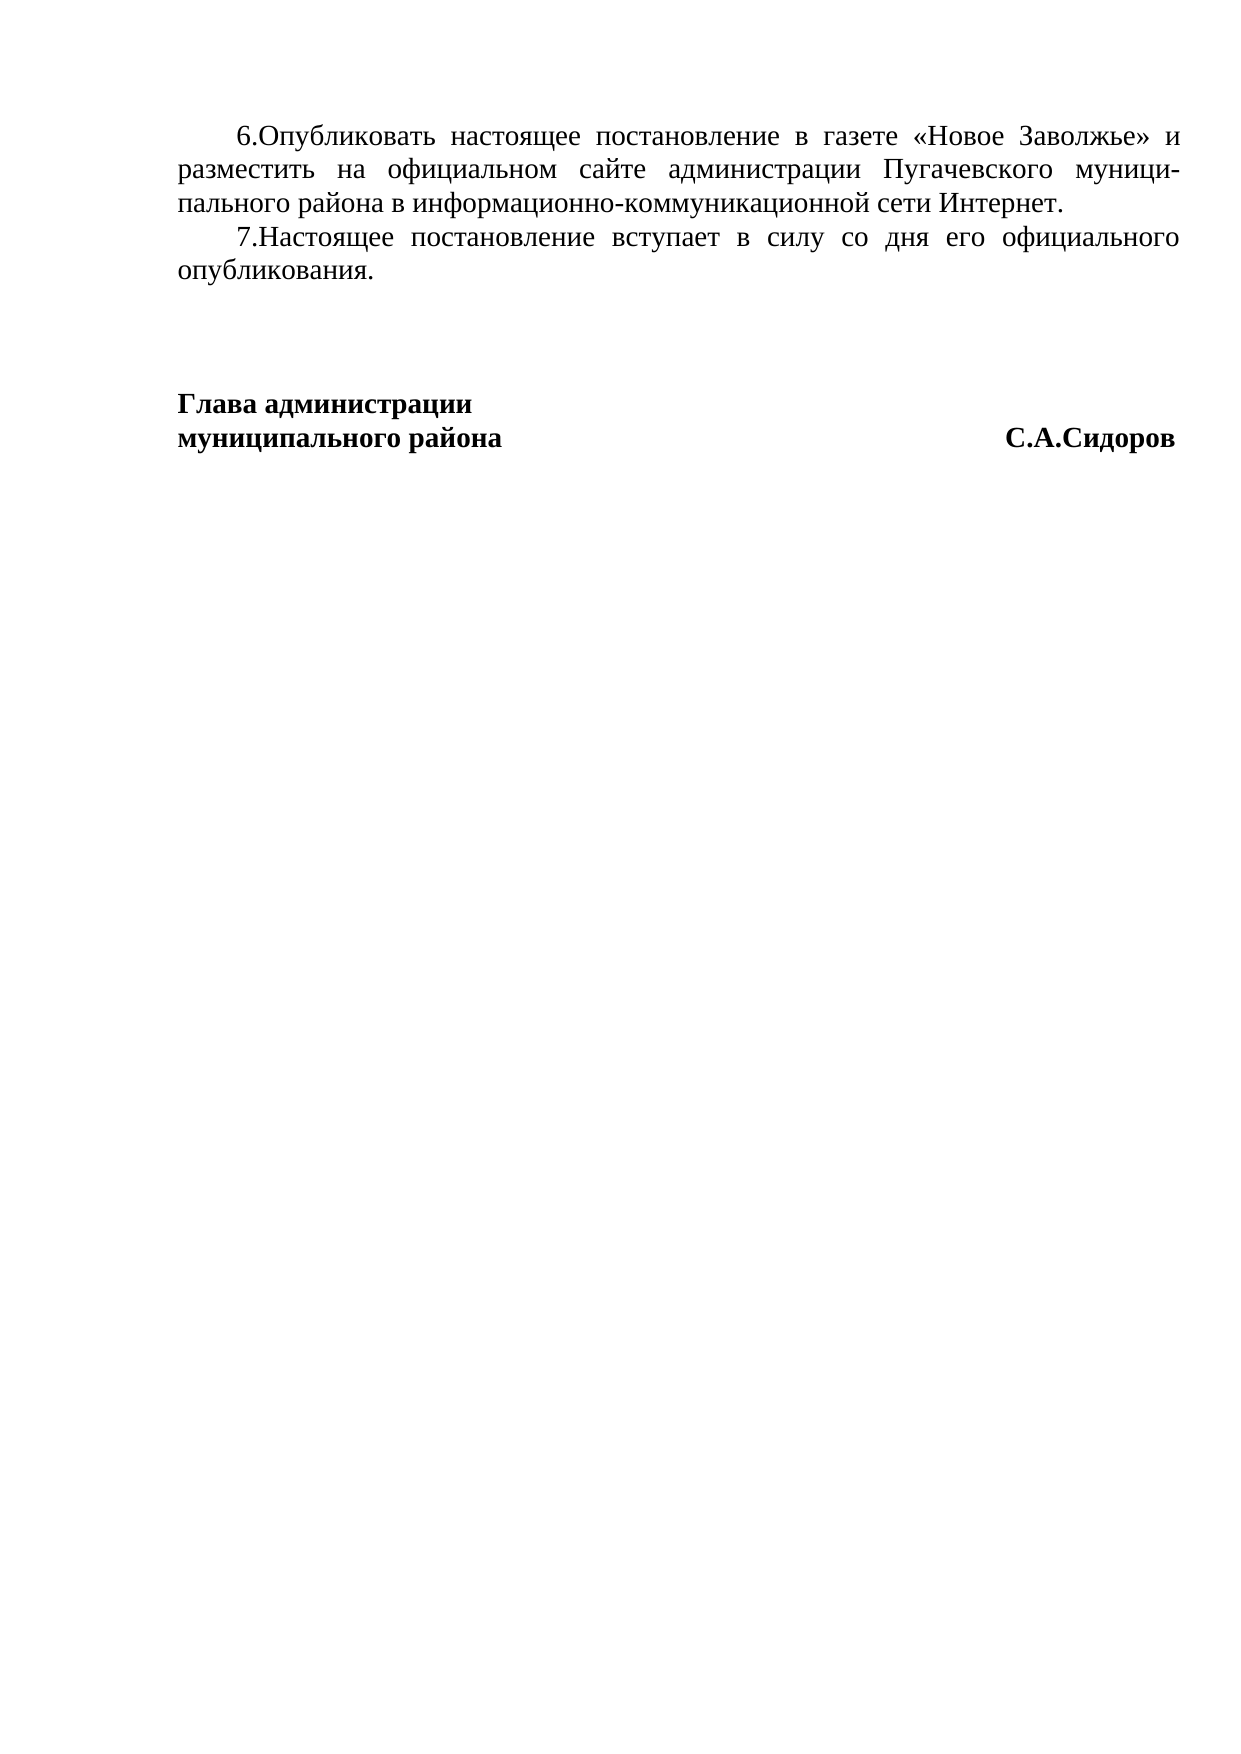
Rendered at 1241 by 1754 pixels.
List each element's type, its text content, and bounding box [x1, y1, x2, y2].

text муниципального района С.А.Сидоров [177, 420, 1181, 453]
text Глава администрации [177, 386, 1181, 420]
text 7.Настоящее постановление вступает в силу со дня его официального опубликования. [177, 219, 1181, 286]
text 6.Опубликовать настоящее постановление в газете «Новое Заволжье» и разместить на официальном сайте администрации Пугачевского муници-пального района в информационно-коммуникационной сети Интернет. [177, 118, 1181, 219]
